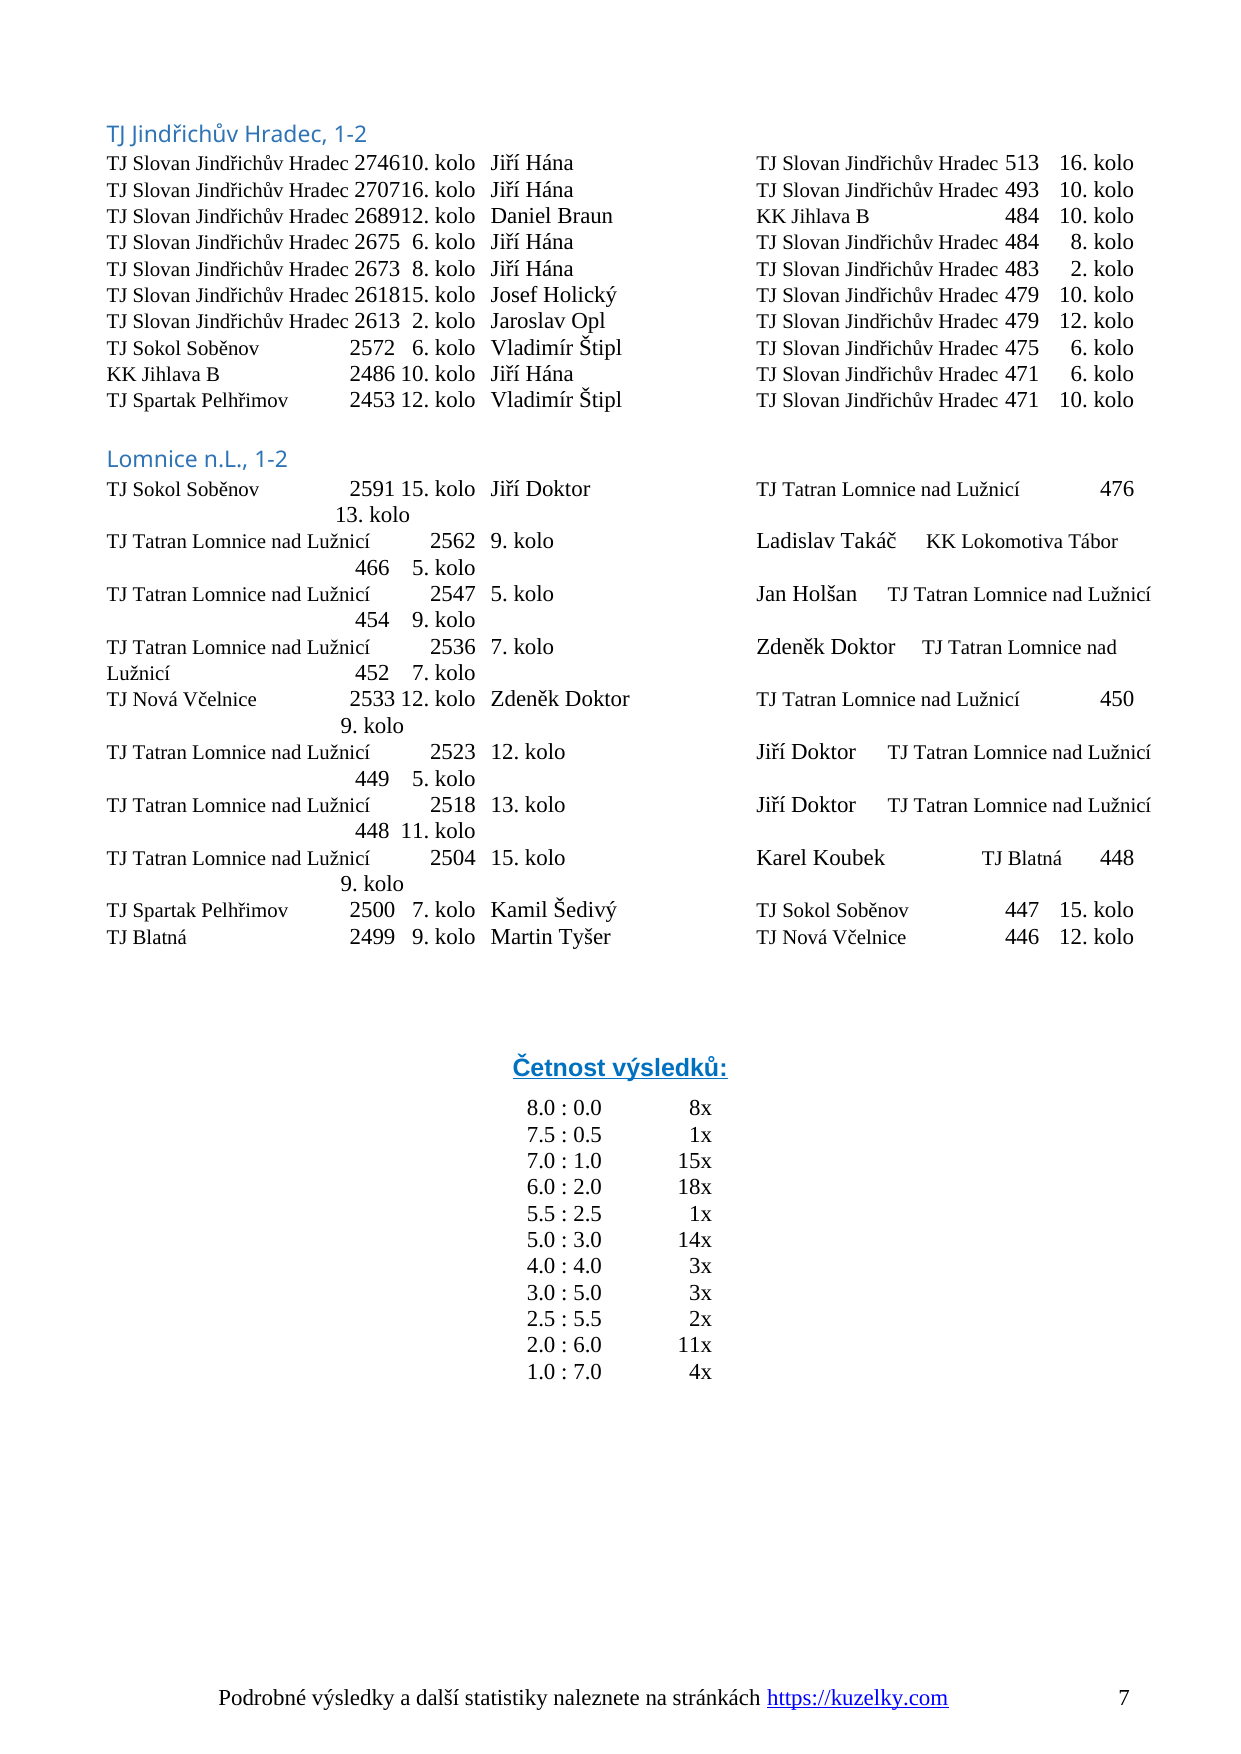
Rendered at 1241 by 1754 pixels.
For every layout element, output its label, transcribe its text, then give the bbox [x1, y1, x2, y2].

text TJ Slovan Jindřichův Hradec 2618 15. kolo Josef Holický TJ Slovan Jindřichův Hradec 479 10. kolo [106, 281, 1134, 307]
text TJ Slovan Jindřichův Hradec 2707 16. kolo Jiří Hána TJ Slovan Jindřichův Hradec 493 10. kolo [106, 176, 1134, 202]
text 1.0 : 7.0 4x [106, 1358, 1134, 1384]
text TJ Tatran Lomnice nad Lužnicí 2504 15. kolo Karel Koubek TJ Blatná 448 9. kolo [106, 844, 1134, 896]
text TJ Tatran Lomnice nad Lužnicí 2562 9. kolo Ladislav Takáč KK Lokomotiva Tábor 466 5. kolo [106, 527, 1134, 580]
text 2.0 : 6.0 11x [106, 1332, 1134, 1358]
text 4.0 : 4.0 3x [106, 1252, 1134, 1279]
text TJ Nová Včelnice 2533 12. kolo Zdeněk Doktor TJ Tatran Lomnice nad Lužnicí 450 9. kolo [106, 686, 1134, 738]
text 6.0 : 2.0 18x [106, 1173, 1134, 1200]
text 7.5 : 0.5 1x [106, 1121, 1134, 1147]
subtitle TJ Jindřichův Hradec, 1-2 [106, 118, 1134, 149]
text 5.0 : 3.0 14x [106, 1226, 1134, 1252]
text TJ Sokol Soběnov 2591 15. kolo Jiří Doktor TJ Tatran Lomnice nad Lužnicí 476 13. kolo [106, 475, 1134, 527]
text TJ Slovan Jindřichův Hradec 2613 2. kolo Jaroslav Opl TJ Slovan Jindřichův Hradec 479 12. kolo [106, 307, 1134, 334]
text TJ Slovan Jindřichův Hradec 2689 12. kolo Daniel Braun KK Jihlava B 484 10. kolo [106, 202, 1134, 228]
text TJ Spartak Pelhřimov 2500 7. kolo Kamil Šedivý TJ Sokol Soběnov 447 15. kolo [106, 896, 1134, 923]
text TJ Sokol Soběnov 2572 6. kolo Vladimír Štipl TJ Slovan Jindřichův Hradec 475 6. kolo [106, 334, 1134, 360]
text KK Jihlava B 2486 10. kolo Jiří Hána TJ Slovan Jindřichův Hradec 471 6. kolo [106, 360, 1134, 387]
text TJ Tatran Lomnice nad Lužnicí 2518 13. kolo Jiří Doktor TJ Tatran Lomnice nad Lužnicí 448 11. kolo [106, 791, 1134, 844]
text Četnost výsledků: [94, 1053, 1145, 1082]
text TJ Slovan Jindřichův Hradec 2746 10. kolo Jiří Hána TJ Slovan Jindřichův Hradec 513 16. kolo [106, 149, 1134, 176]
text TJ Spartak Pelhřimov 2453 12. kolo Vladimír Štipl TJ Slovan Jindřichův Hradec 471 10. kolo [106, 387, 1134, 413]
text TJ Tatran Lomnice nad Lužnicí 2523 12. kolo Jiří Doktor TJ Tatran Lomnice nad Lužnicí 449 5. kolo [106, 738, 1134, 791]
text 3.0 : 5.0 3x [106, 1279, 1134, 1305]
text 7.0 : 1.0 15x [106, 1147, 1134, 1173]
text TJ Slovan Jindřichův Hradec 2675 6. kolo Jiří Hána TJ Slovan Jindřichův Hradec 484 8. kolo [106, 228, 1134, 255]
text 5.5 : 2.5 1x [106, 1200, 1134, 1226]
text TJ Tatran Lomnice nad Lužnicí 2536 7. kolo Zdeněk Doktor TJ Tatran Lomnice nad Lužnicí 452 7. kolo [106, 633, 1134, 686]
text TJ Tatran Lomnice nad Lužnicí 2547 5. kolo Jan Holšan TJ Tatran Lomnice nad Lužnicí 454 9. kolo [106, 580, 1134, 633]
subtitle Lomnice n.L., 1-2 [106, 443, 1134, 475]
text TJ Slovan Jindřichův Hradec 2673 8. kolo Jiří Hána TJ Slovan Jindřichův Hradec 483 2. kolo [106, 255, 1134, 281]
text TJ Blatná 2499 9. kolo Martin Tyšer TJ Nová Včelnice 446 12. kolo [106, 923, 1134, 949]
text 2.5 : 5.5 2x [106, 1305, 1134, 1332]
text 8.0 : 0.0 8x [106, 1094, 1134, 1121]
